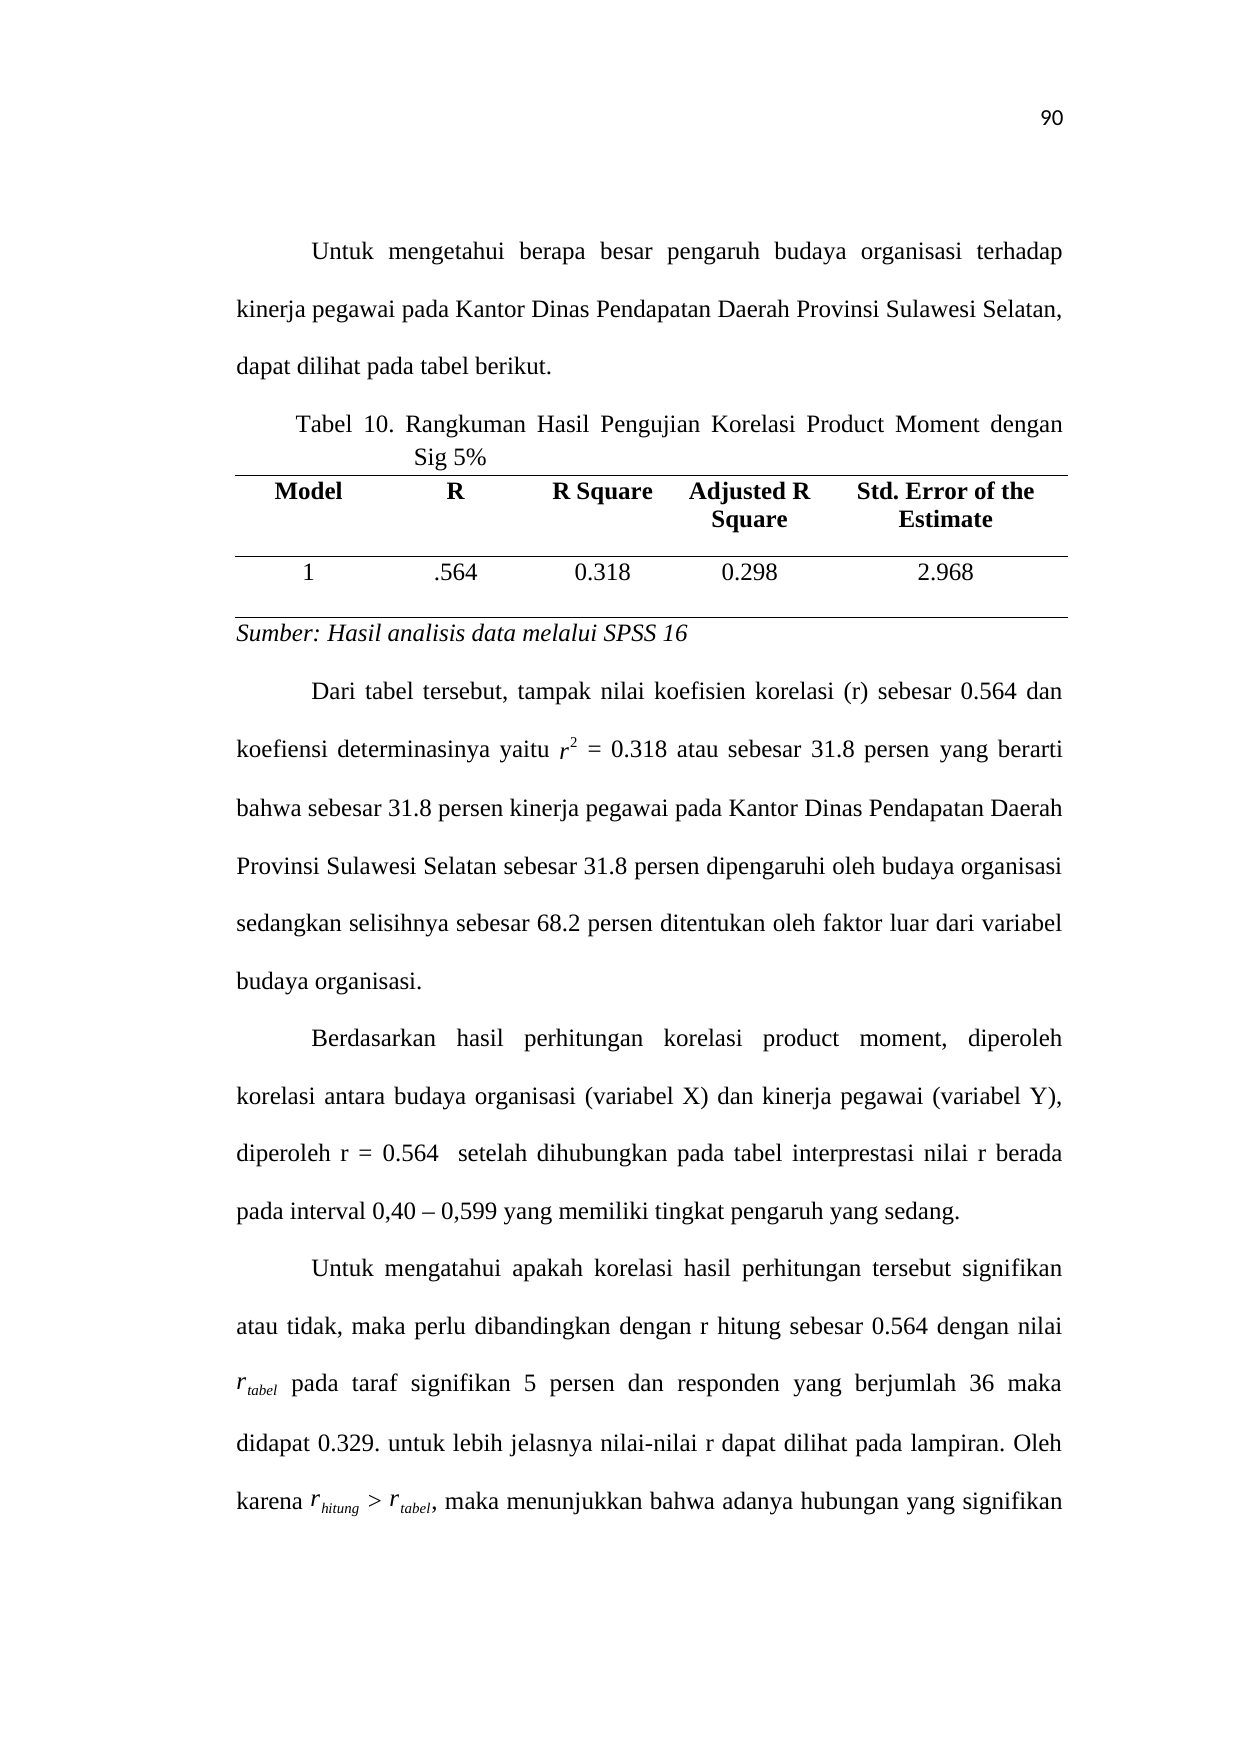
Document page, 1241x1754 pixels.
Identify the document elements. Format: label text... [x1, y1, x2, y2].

table_header R [382, 476, 529, 556]
table_cell 1 [235, 557, 382, 617]
table_cell .564 [382, 557, 529, 617]
text Sumber: Hasil analisis data melalui SPSS 16 [236, 618, 1063, 647]
table_header Adjusted R Square [676, 476, 823, 556]
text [236, 1253, 1063, 1516]
table_header Std. Error of the Estimate [823, 476, 1068, 556]
text Berdasarkan hasil perhitungan korelasi product moment, diperoleh korelasi antara budaya organisasi (variabel X) dan kinerja pegawai (variabel Y), diperoleh r = 0.564 setelah dihubungkan pada tabel interprestasi nilai r berada pada interval 0,40 – 0,599 yang memiliki tingkat pengaruh yang sedang. [236, 1023, 1063, 1224]
table_cell 2.968 [823, 557, 1068, 617]
table_header R Square [529, 476, 676, 556]
table_header Model [235, 476, 382, 556]
text Untuk mengetahui berapa besar pengaruh budaya organisasi terhadap kinerja pegawai pada Kantor Dinas Pendapatan Daerah Provinsi Sulawesi Selatan, dapat dilihat pada tabel berikut. [236, 236, 1063, 380]
text Tabel 10. Rangkuman Hasil Pengujian Korelasi Product Moment dengan Sig 5% [295, 409, 1063, 471]
table_cell 0.318 [529, 557, 676, 617]
text Dari tabel tersebut, tampak nilai koefisien korelasi (r) sebesar 0.564 dan koefiensi determinasinya yaitu = 0.318 atau sebesar 31.8 persen yang berarti bahwa sebesar 31.8 persen kinerja pegawai pada Kantor Dinas Pendapatan Daerah Provinsi Sulawesi Selatan sebesar 31.8 persen dipengaruhi oleh budaya organisasi sedangkan selisihnya sebesar 68.2 persen ditentukan oleh faktor luar dari variabel budaya organisasi. [236, 676, 1063, 994]
table_cell 0.298 [676, 557, 823, 617]
